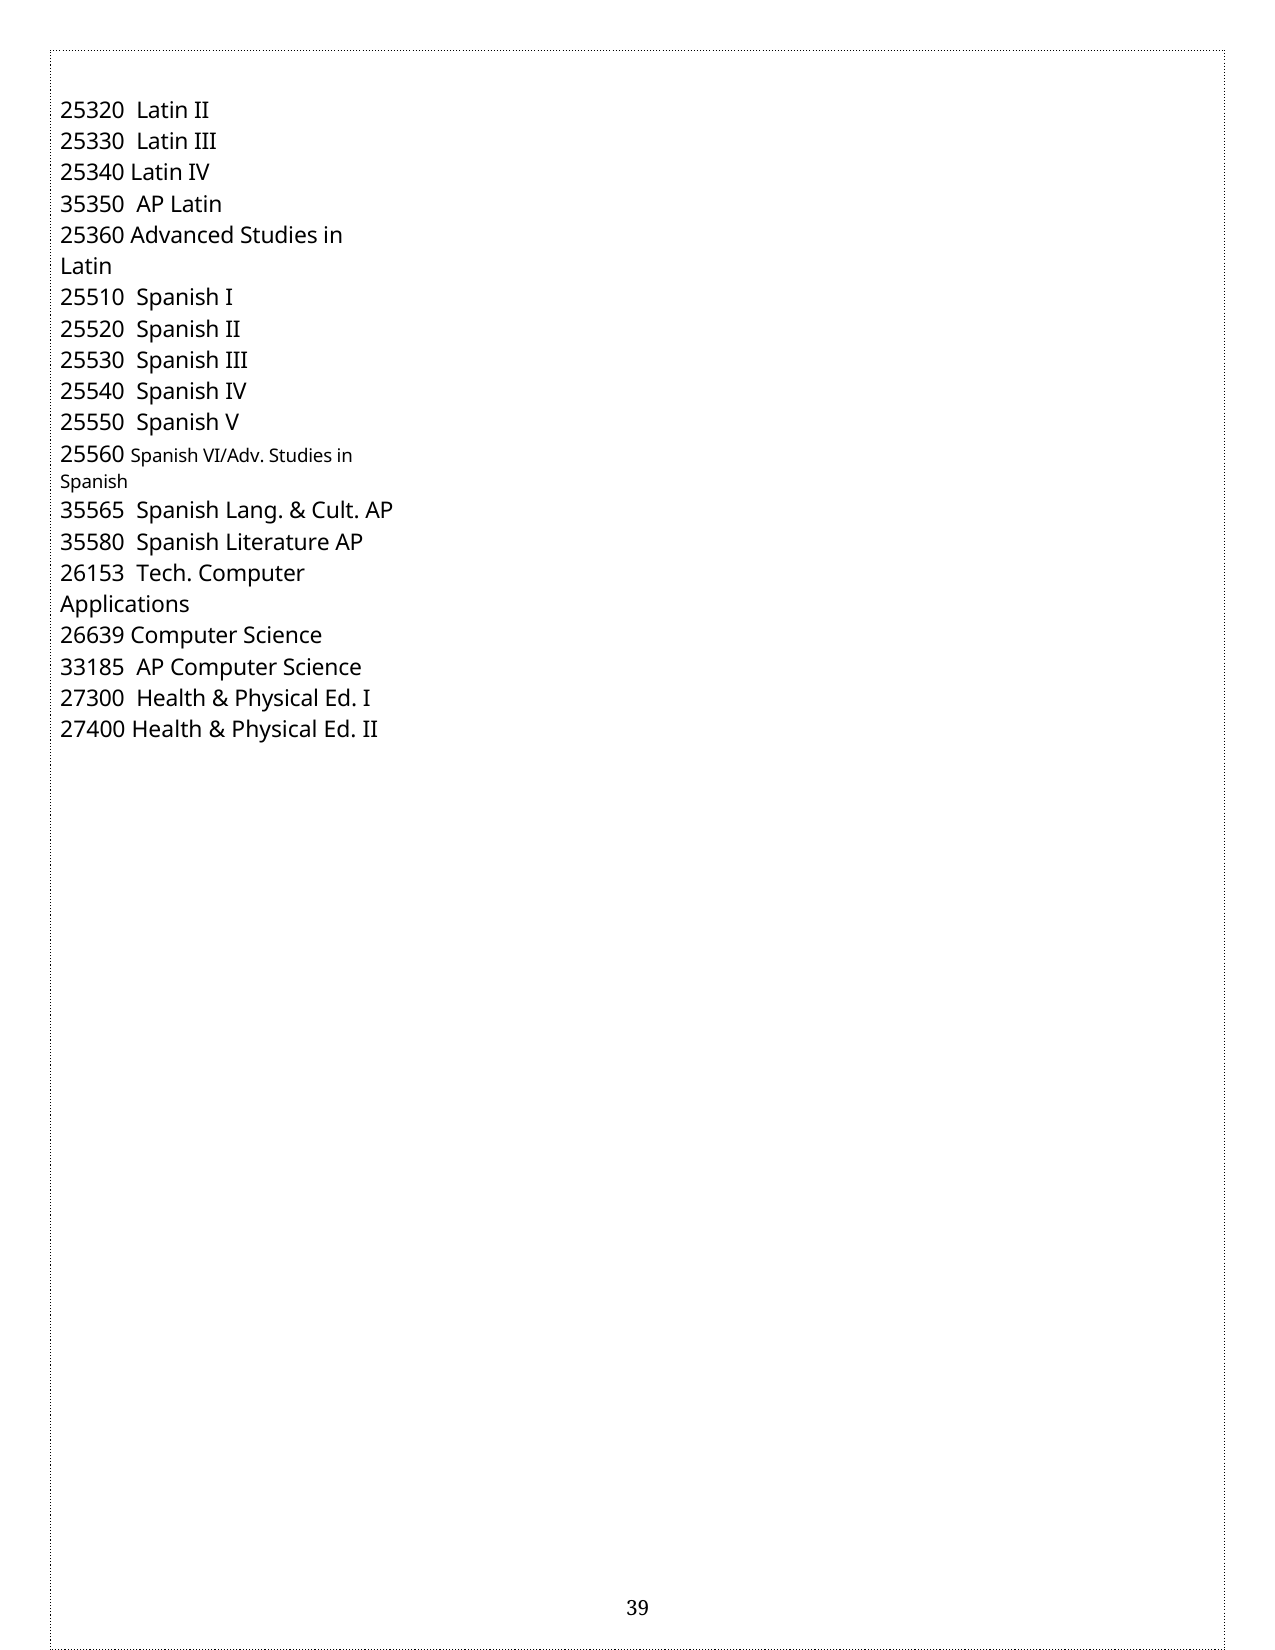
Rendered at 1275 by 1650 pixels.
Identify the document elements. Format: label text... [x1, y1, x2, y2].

text 25520 Spanish II [60, 312, 395, 344]
text 25550 Spanish V [60, 406, 395, 437]
text 35565 Spanish Lang. & Cult. AP [60, 494, 395, 526]
text 33185 AP Computer Science [60, 651, 395, 682]
text 35350 AP Latin [60, 187, 395, 219]
text 35580 Spanish Literature AP [60, 526, 395, 557]
text 25510 Spanish I [60, 281, 395, 312]
text 25340 Latin IV [60, 156, 395, 187]
text 25560 Spanish VI/Adv. Studies in Spanish [60, 437, 395, 494]
text 25530 Spanish III [60, 344, 395, 375]
text 26153 Tech. Computer Applications [60, 557, 395, 619]
text 27300 Health & Physical Ed. I [60, 682, 395, 713]
text 26639 Computer Science [60, 619, 395, 651]
text 25540 Spanish IV [60, 375, 395, 406]
text 25360 Advanced Studies in Latin [60, 219, 395, 281]
text 25320 Latin II [60, 94, 395, 125]
text 27400 Health & Physical Ed. II [60, 713, 395, 744]
text 25330 Latin III [60, 125, 395, 156]
